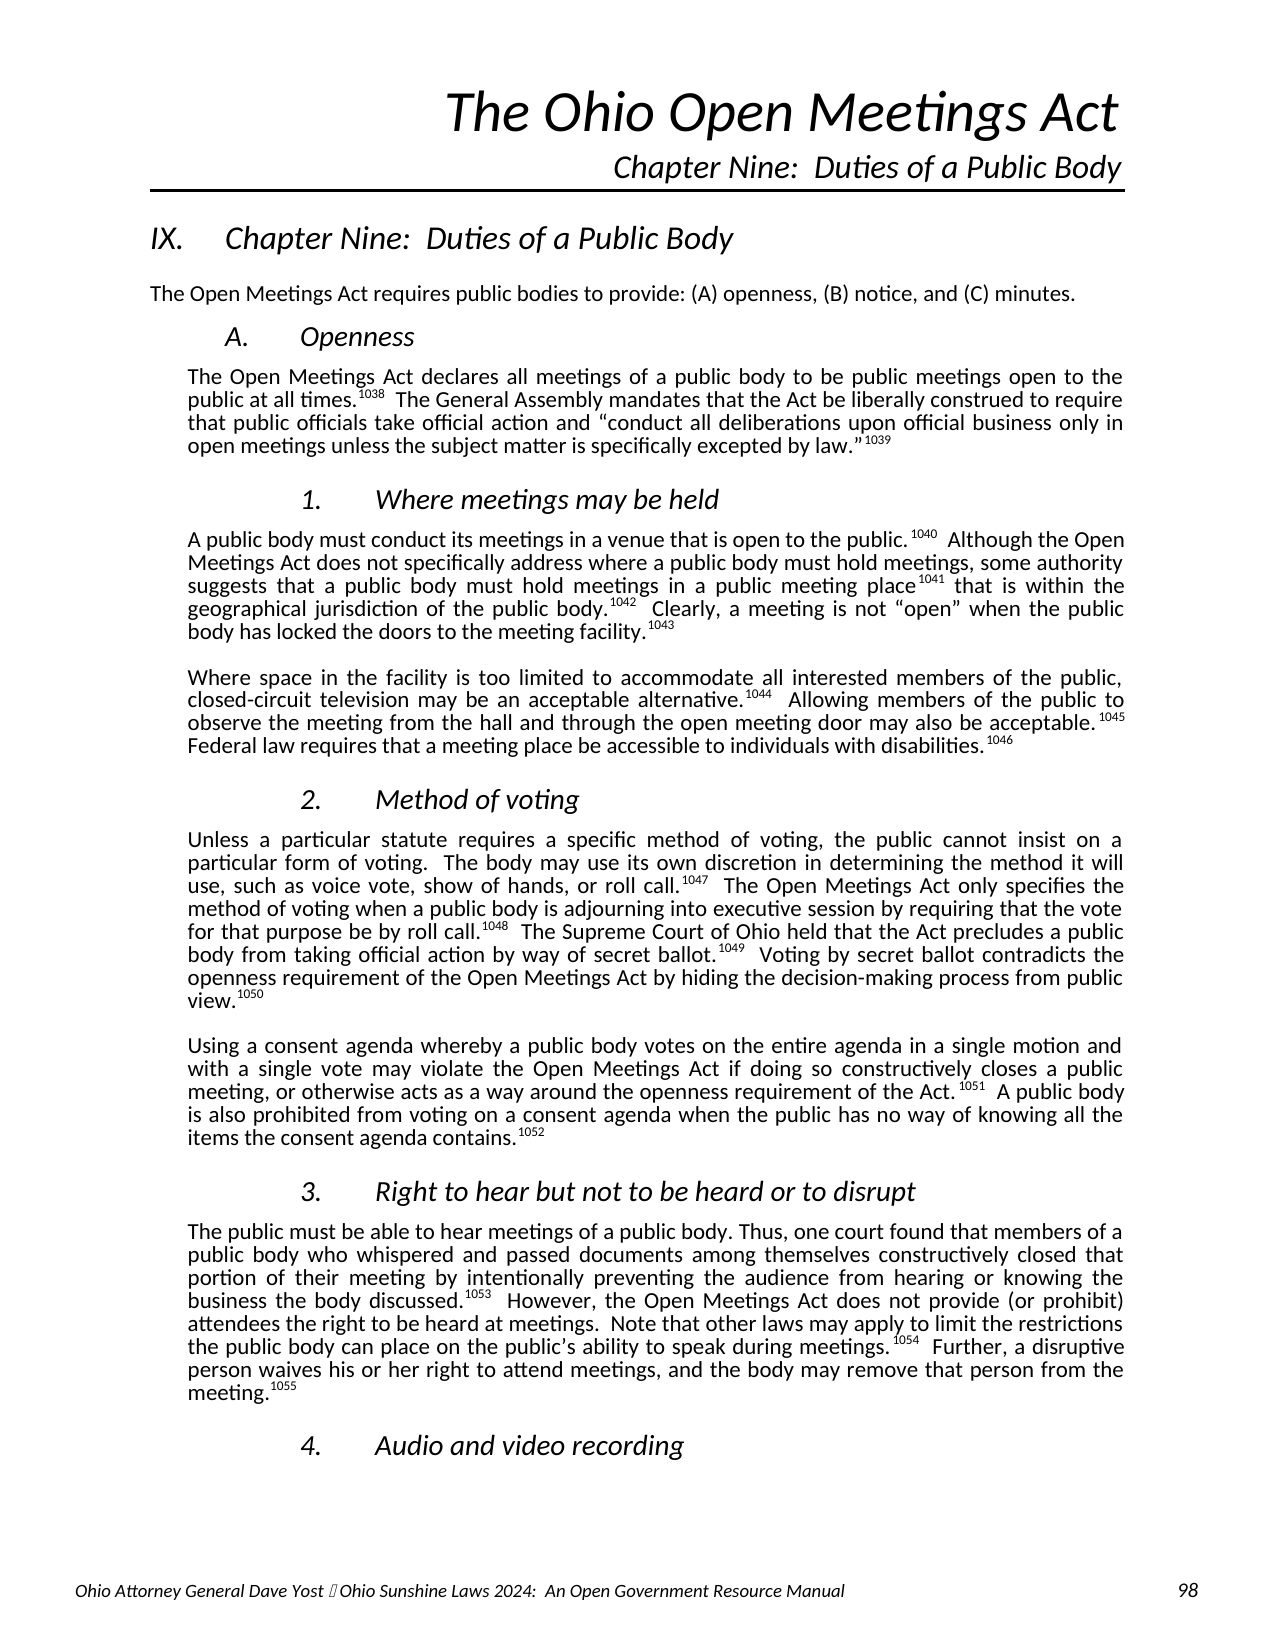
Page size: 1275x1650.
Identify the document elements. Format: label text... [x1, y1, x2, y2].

text Where space in the facility is too limited to accommodate all interested members of the public, closed-circuit television may be an acceptable alternative. Allowing members of the public to observe the meeting from the hall and through the open meeting door may also be acceptable. Federal law requires that a meeting place be accessible to individuals with disabilities. [187, 667, 1125, 758]
subtitle IX. Chapter Nine: Duties of a Public Body [150, 217, 1125, 258]
subtitle 4. Audio and video recording [225, 1427, 1125, 1463]
text The Open Meetings Act declares all meetings of a public body to be public meetings open to the public at all times. The General Assembly mandates that the Act be liberally construed to require that public officials take official action and “conduct all deliberations upon official business only in open meetings unless the subject matter is specifically excepted by law.” [187, 366, 1125, 458]
text A public body must conduct its meetings in a venue that is open to the public. Although the Open Meetings Act does not specifically address where a public body must hold meetings, some authority suggests that a public body must hold meetings in a public meeting place that is within the geographical jurisdiction of the public body. Clearly, a meeting is not “open” when the public body has locked the doors to the meeting facility. [187, 529, 1125, 644]
text Using a consent agenda whereby a public body votes on the entire agenda in a single motion and with a single vote may violate the Open Meetings Act if doing so constructively closes a public meeting, or otherwise acts as a way around the openness requirement of the Act. A public body is also prohibited from voting on a consent agenda when the public has no way of knowing all the items the consent agenda contains. [187, 1036, 1125, 1150]
subtitle 1. Where meetings may be held [225, 481, 1125, 517]
subtitle 2. Method of voting [225, 781, 1125, 817]
subtitle A. Openness [150, 318, 1125, 354]
text The public must be able to hear meetings of a public body. Thus, one court found that members of a public body who whispered and passed documents among themselves constructively closed that portion of their meeting by intentionally preventing the audience from hearing or knowing the business the body discussed. However, the Open Meetings Act does not provide (or prohibit) attendees the right to be heard at meetings. Note that other laws may apply to limit the restrictions the public body can place on the public’s ability to speak during meetings. Further, a disruptive person waives his or her right to attend meetings, and the body may remove that person from the meeting. [187, 1221, 1125, 1404]
text Unless a particular statute requires a specific method of voting, the public cannot insist on a particular form of voting. The body may use its own discretion in determining the method it will use, such as voice vote, show of hands, or roll call. The Open Meetings Act only specifies the method of voting when a public body is adjourning into executive session by requiring that the vote for that purpose be by roll call. The Supreme Court of Ohio held that the Act precludes a public body from taking official action by way of secret ballot. Voting by secret ballot contradicts the openness requirement of the Open Meetings Act by hiding the decision-making process from public view. [187, 829, 1125, 1013]
text The Open Meetings Act requires public bodies to provide: (A) openness, (B) notice, and (C) minutes. [150, 283, 1125, 306]
subtitle 3. Right to hear but not to be heard or to disrupt [225, 1173, 1125, 1209]
